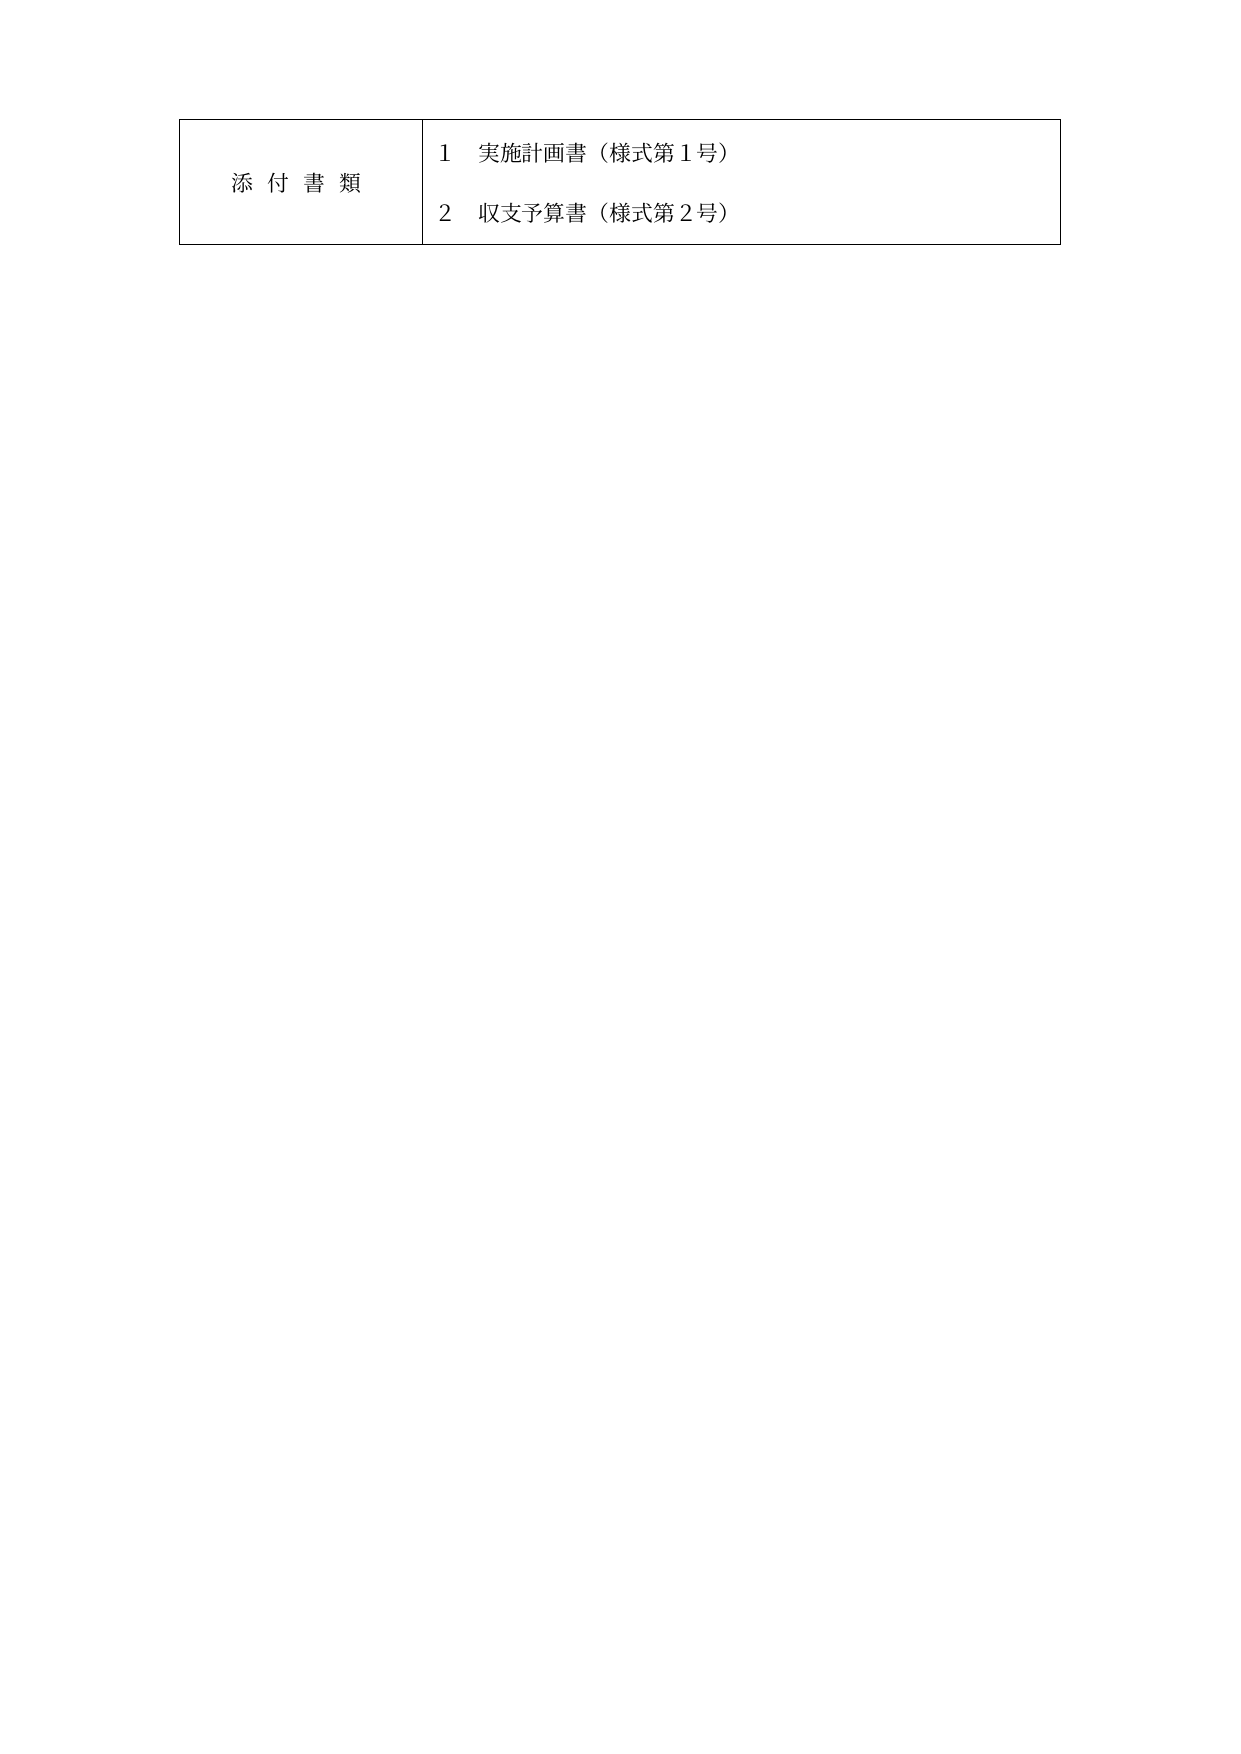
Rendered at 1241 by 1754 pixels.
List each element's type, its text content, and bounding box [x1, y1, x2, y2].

table_cell 添付書類 [180, 120, 422, 243]
table_cell １ 実施計画書（様式第１号） ２ 収支予算書（様式第２号） [423, 120, 1060, 243]
